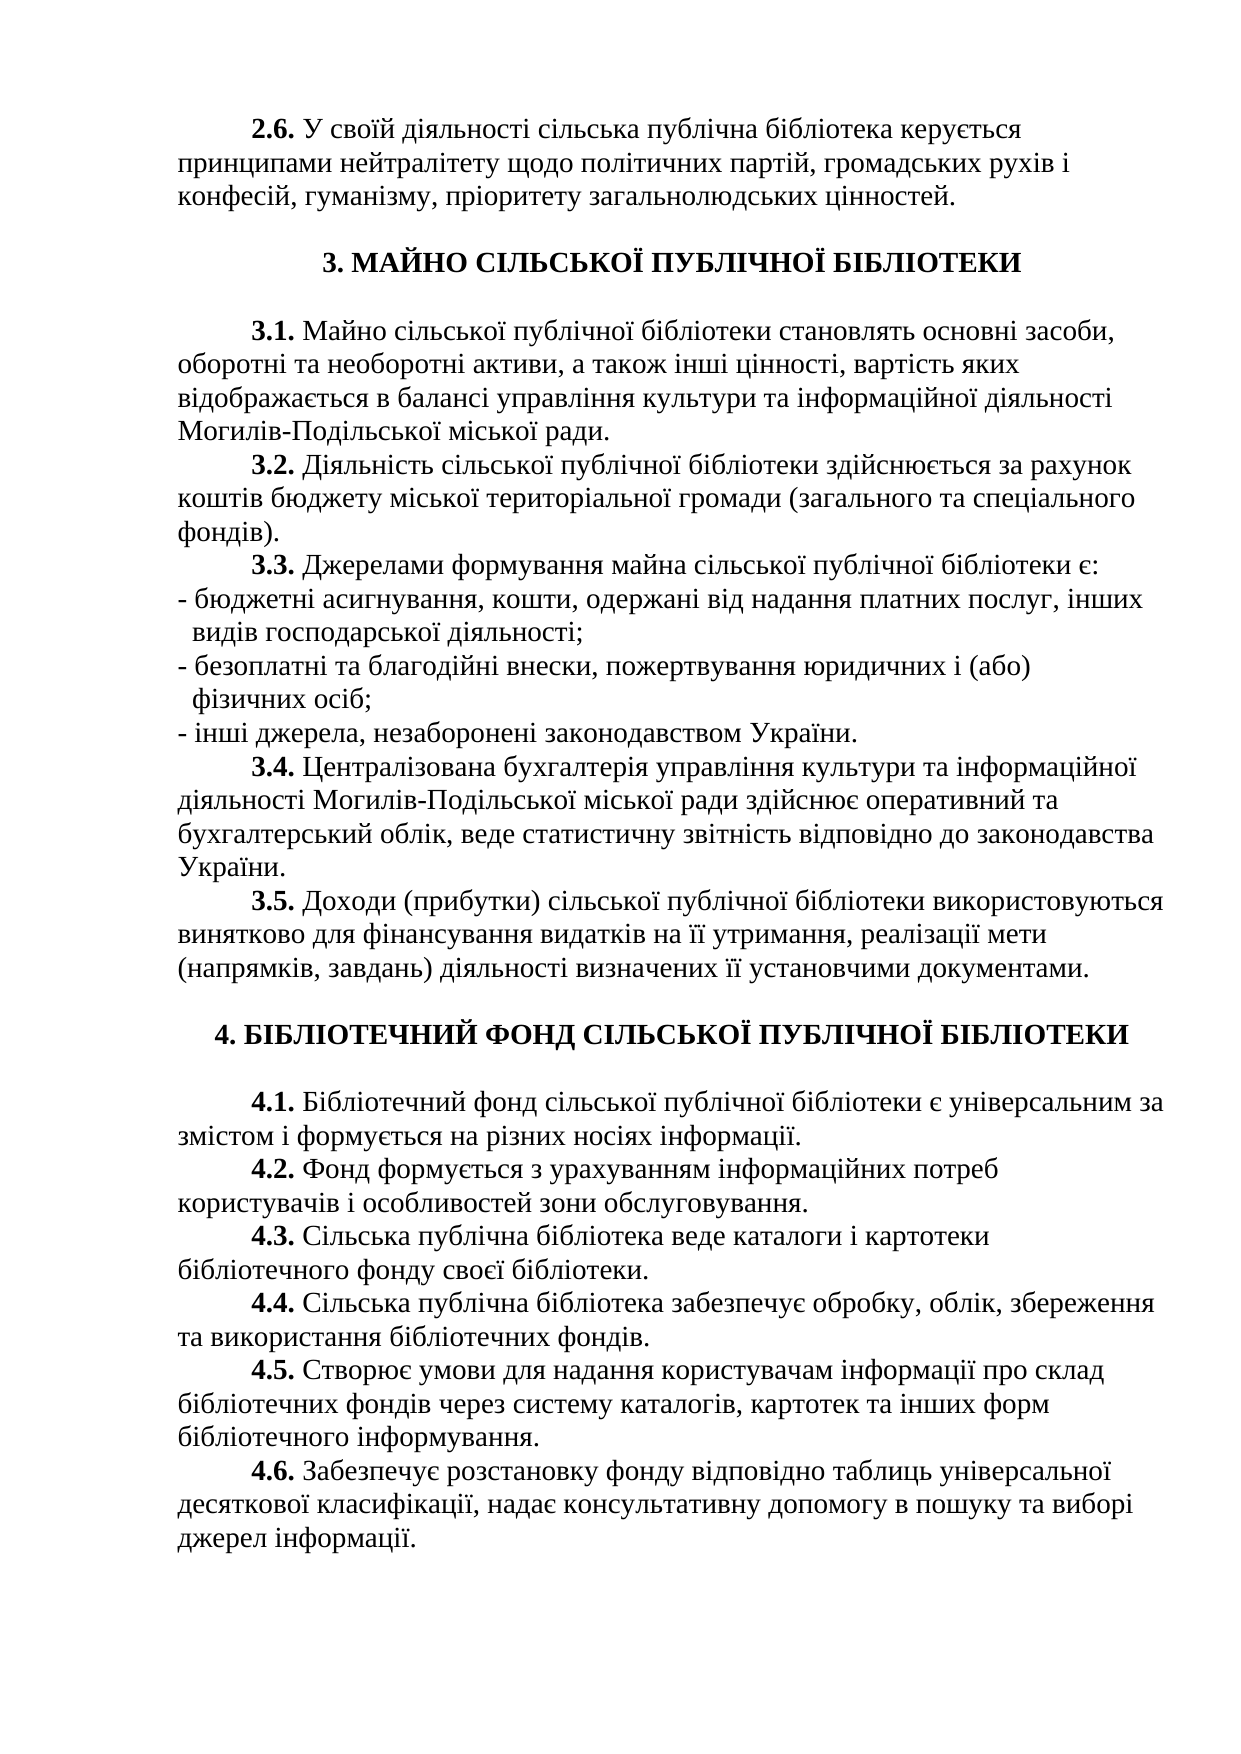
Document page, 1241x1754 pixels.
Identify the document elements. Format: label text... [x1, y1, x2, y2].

text 3.2. Діяльність сільської публічної бібліотеки здійснюється за рахунок коштів бюджету міської територіальної громади (загального та спеціального фондів). [177, 447, 1167, 547]
text 3.1. Майно сільської публічної бібліотеки становлять основні засоби, оборотні та необоротні активи, а також інші цінності, вартість яких відображається в балансі управління культури та інформаційної діяльності Могилів-Подільської міської ради. [177, 313, 1167, 447]
text 3.5. Доходи (прибутки) сільської публічної бібліотеки використовуються винятково для фінансування видатків на її утримання, реалізації мети (напрямків, завдань) діяльності визначених її установчими документами. [177, 883, 1167, 983]
text 3. МАЙНО СІЛЬСЬКОЇ ПУБЛІЧНОЇ БІБЛІОТЕКИ [177, 246, 1167, 279]
text 4.4. Сільська публічна бібліотека забезпечує обробку, облік, збереження та використання бібліотечних фондів. [177, 1285, 1167, 1352]
text - бюджетні асигнування, кошти, одержані від надання платних послуг, інших [177, 581, 1167, 614]
text 3.4. Централізована бухгалтерія управління культури та інформаційної діяльності Могилів-Подільської міської ради здійснює оперативний та бухгалтерський облік, веде статистичну звітність відповідно до законодавства України. [177, 749, 1167, 883]
text - інші джерела, незаборонені законодавством України. [177, 715, 1167, 749]
text видів господарської діяльності; [177, 614, 1167, 648]
text 3.3. Джерелами формування майна сільської публічної бібліотеки є: [177, 547, 1167, 581]
text 4.5. Створює умови для надання користувачам інформації про склад бібліотечних фондів через систему каталогів, картотек та інших форм бібліотечного інформування. [177, 1352, 1167, 1453]
text фізичних осіб; [177, 682, 1167, 715]
text 4.1. Бібліотечний фонд сільської публічної бібліотеки є універсальним за змістом і формується на різних носіях інформації. [177, 1084, 1167, 1151]
text 4.6. Забезпечує розстановку фонду відповідно таблиць універсальної десяткової класифікації, надає консультативну допомогу в пошуку та виборі джерел інформації. [177, 1453, 1167, 1554]
text 4. БІБЛІОТЕЧНИЙ ФОНД СІЛЬСЬКОЇ ПУБЛІЧНОЇ БІБЛІОТЕКИ [177, 1017, 1167, 1051]
text 4.3. Сільська публічна бібліотека веде каталоги і картотеки бібліотечного фонду своєї бібліотеки. [177, 1218, 1167, 1285]
text 2.6. У своїй діяльності сільська публічна бібліотека керується принципами нейтралітету щодо політичних партій, громадських рухів і конфесій, гуманізму, пріоритету загальнолюдських цінностей. [177, 111, 1167, 212]
text 4.2. Фонд формується з урахуванням інформаційних потреб користувачів і особливостей зони обслуговування. [177, 1151, 1167, 1218]
text - безоплатні та благодійні внески, пожертвування юридичних і (або) [177, 648, 1167, 682]
